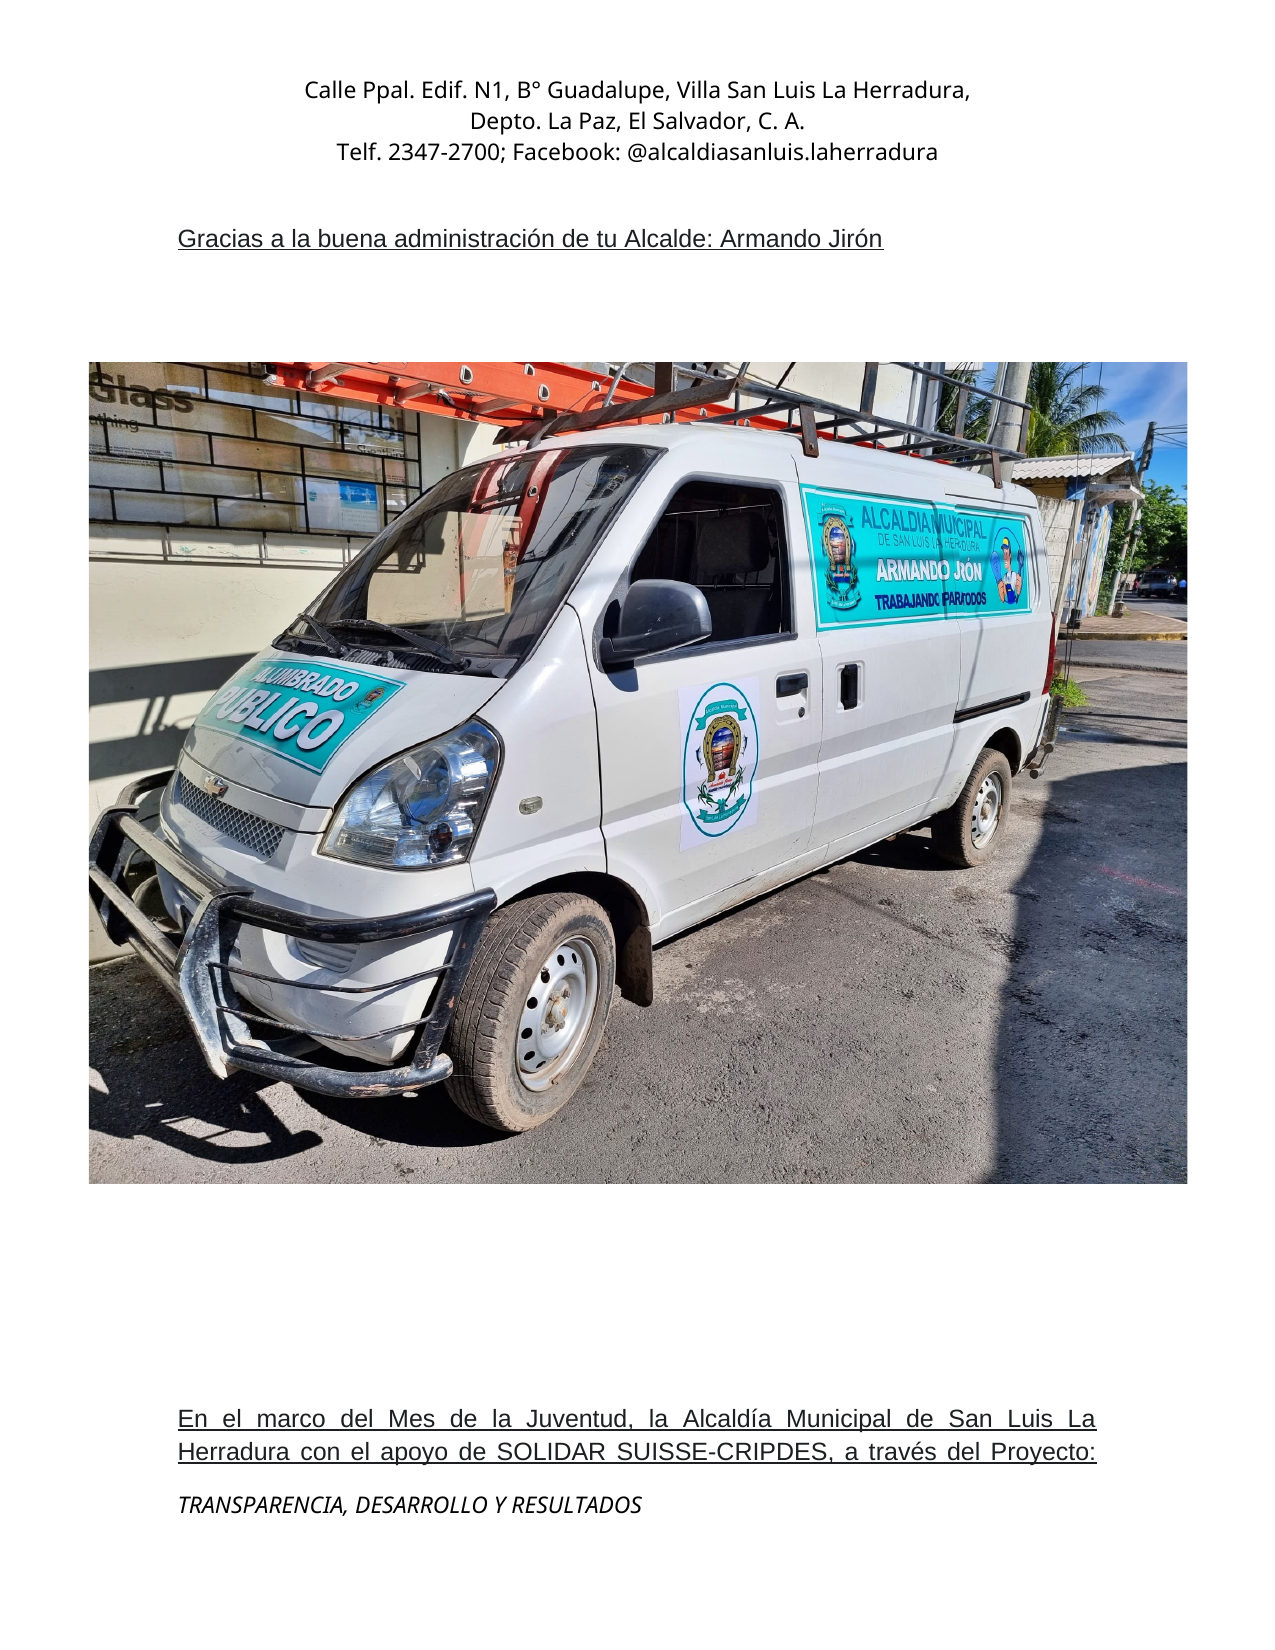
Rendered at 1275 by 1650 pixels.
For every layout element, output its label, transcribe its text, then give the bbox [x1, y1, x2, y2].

picture [88, 362, 1188, 1184]
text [177, 1404, 1098, 1466]
text Gracias a la buena administración de tu Alcalde: Armando Jirón [177, 223, 1098, 252]
